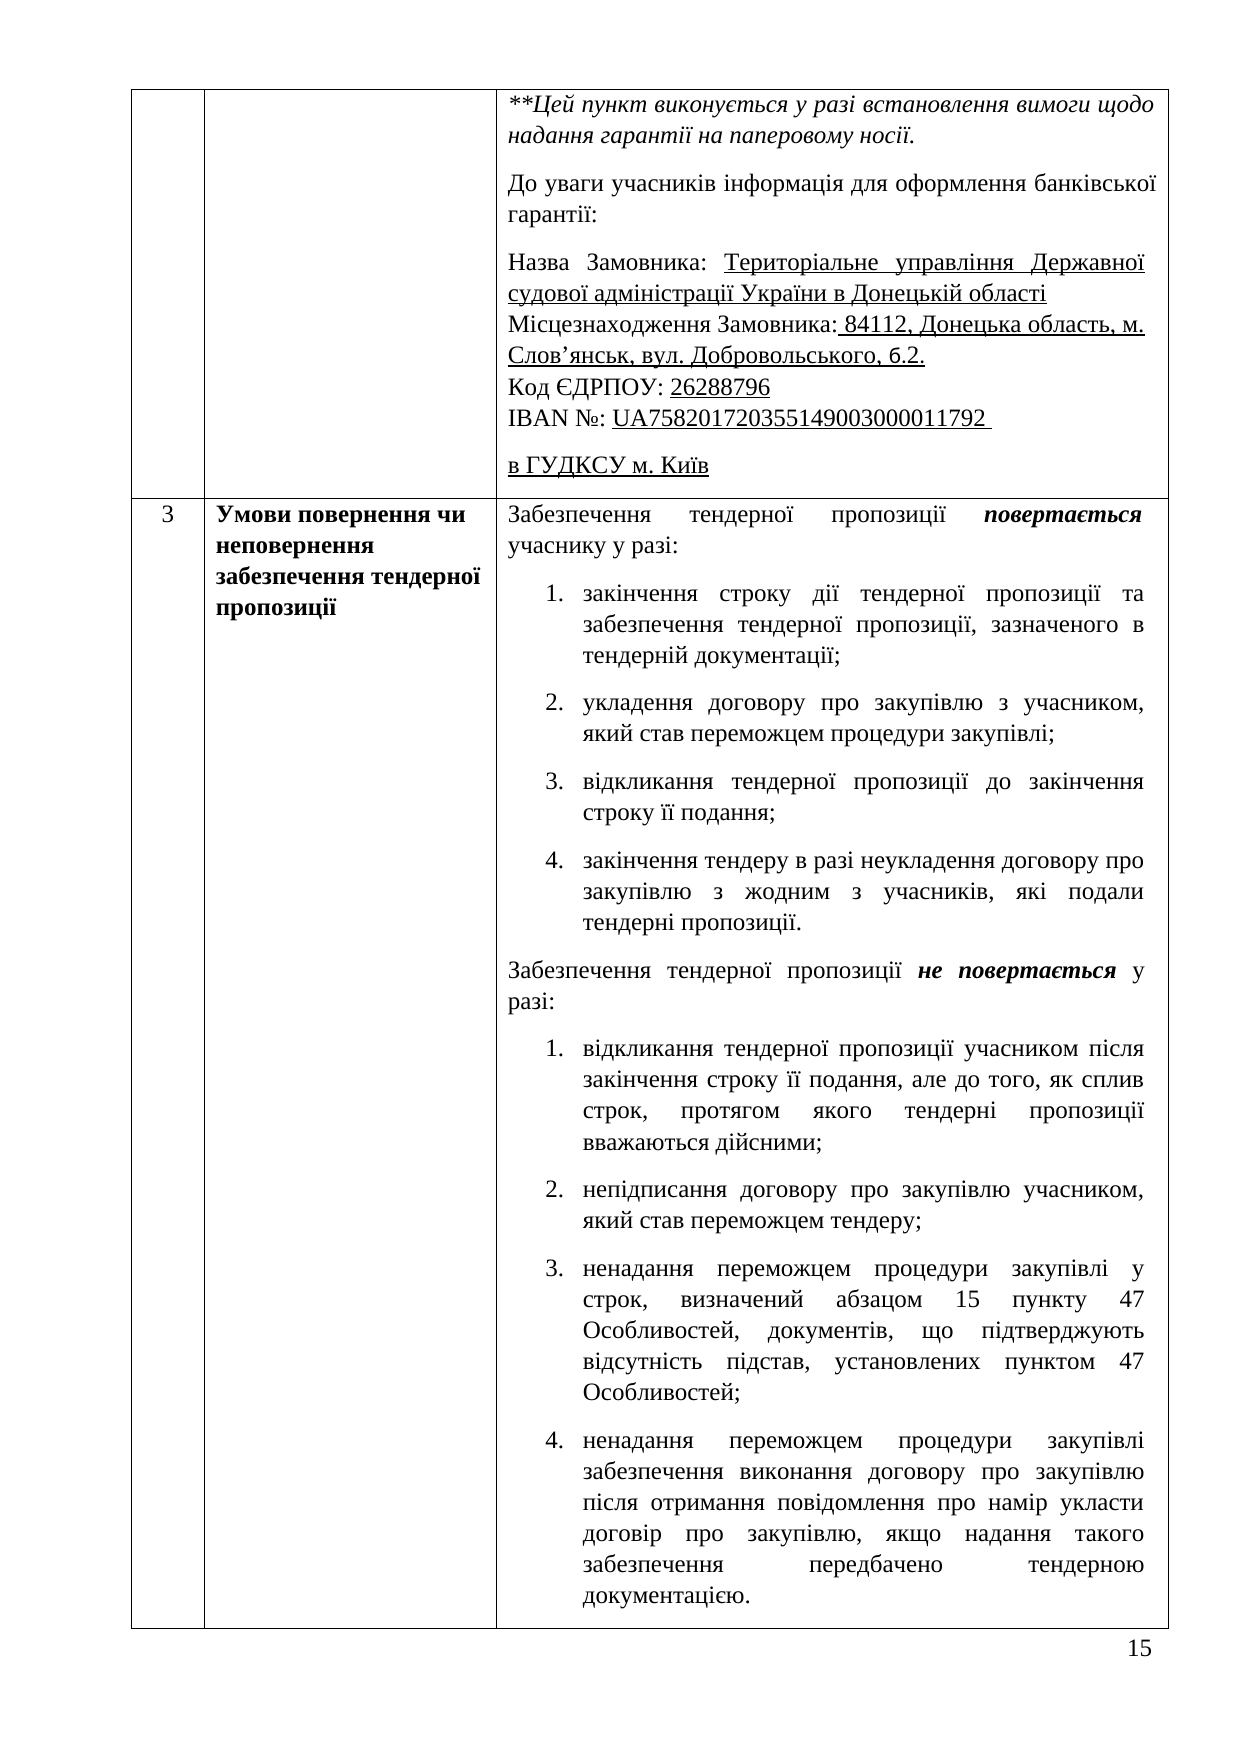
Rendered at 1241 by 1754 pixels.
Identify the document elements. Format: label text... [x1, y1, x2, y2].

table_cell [497, 90, 1168, 498]
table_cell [205, 499, 496, 1628]
table_cell 2 [132, 90, 204, 498]
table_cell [497, 499, 1168, 1628]
table_cell 3 [132, 499, 204, 1628]
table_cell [205, 90, 496, 498]
